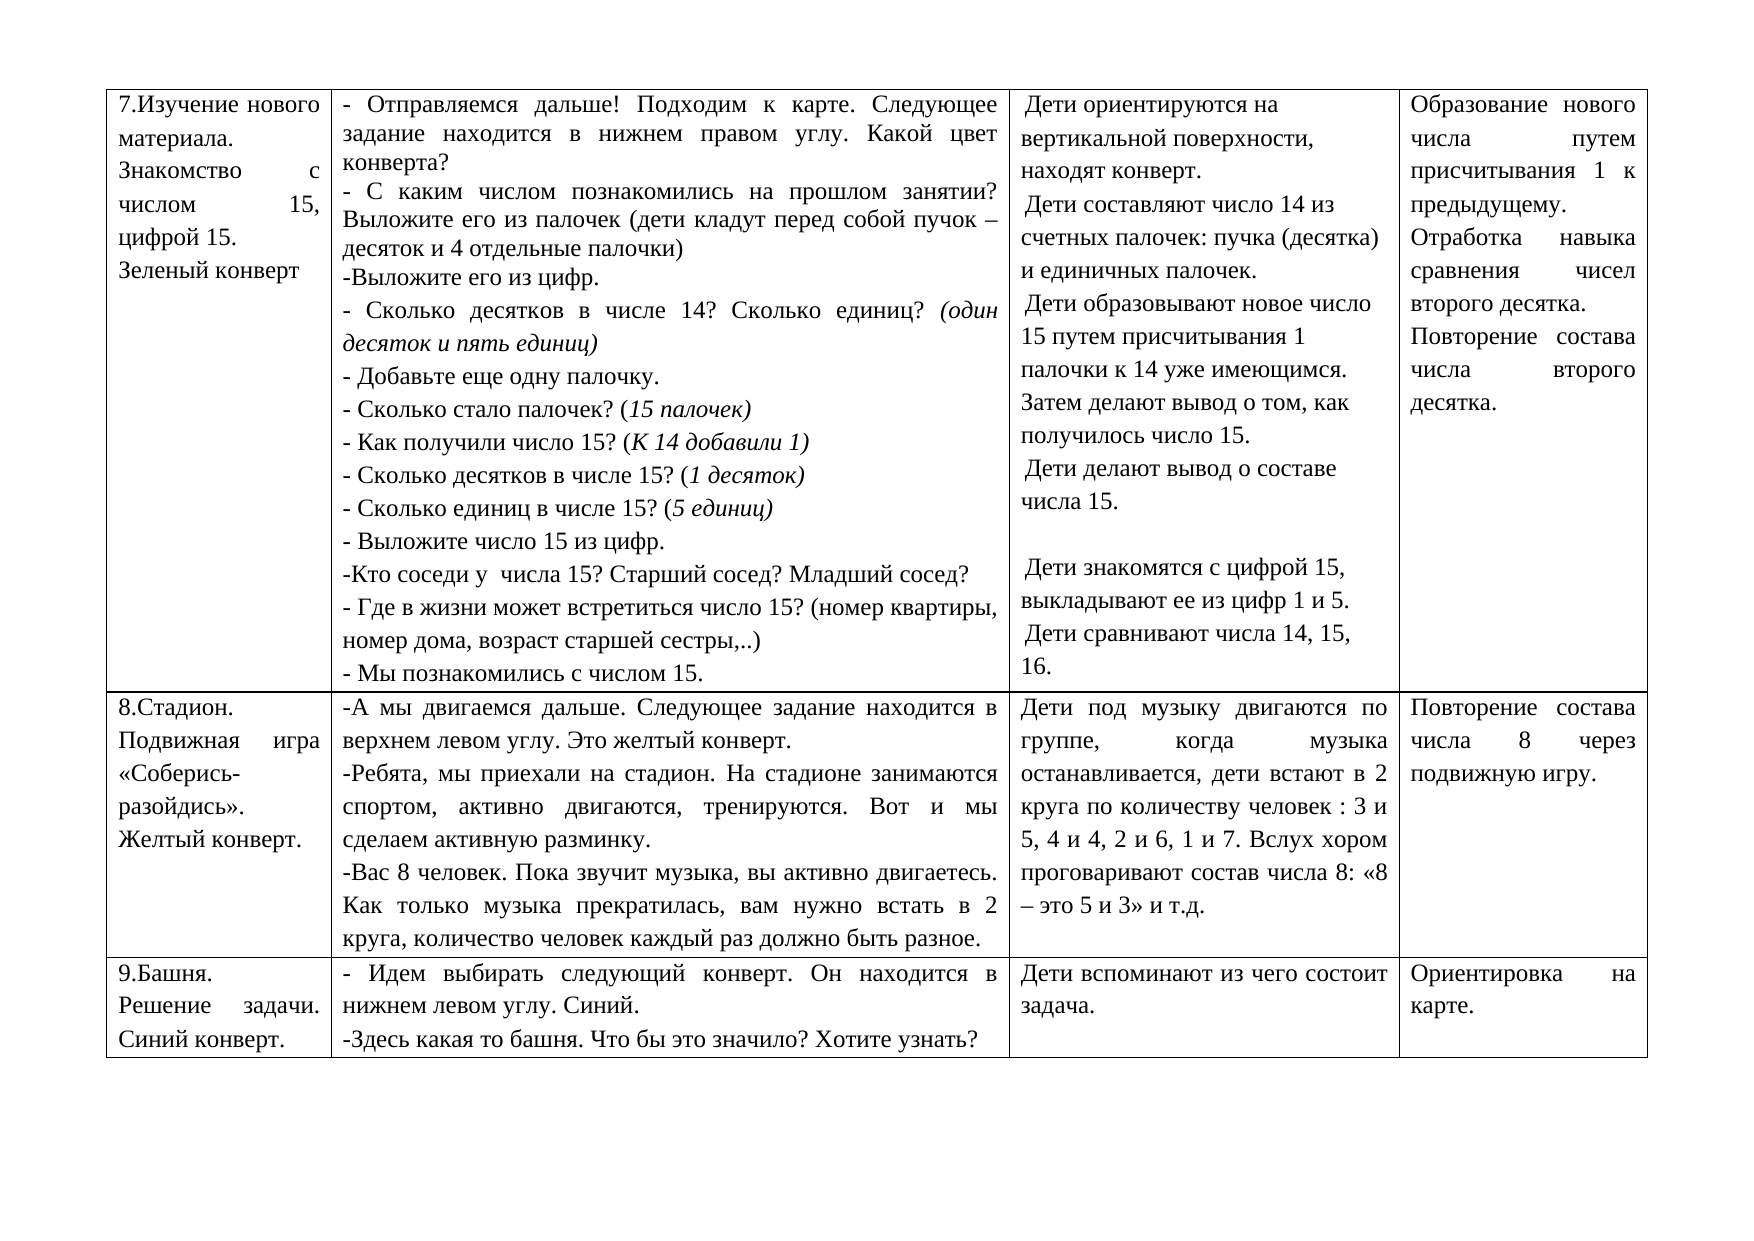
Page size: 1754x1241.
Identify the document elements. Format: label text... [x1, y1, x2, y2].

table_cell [107, 958, 331, 1057]
table_cell 8.Стадион. Подвижная игра «Соберись-разойдись». Желтый конверт. [107, 693, 331, 957]
table_cell Дети под музыку двигаются по группе, когда музыка останавливается, дети встают в 2 круга по количеству человек : 3 и 5, 4 и 4, 2 и 6, 1 и 7. Вслух хором проговаривают состав числа 8: «8 – это 5 и 3» и т.д. [1010, 693, 1399, 957]
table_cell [332, 958, 1009, 1057]
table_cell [1400, 958, 1647, 1057]
table_cell Дети ориентируются на вертикальной поверхности, находят конверт. Дети составляют число 14 из счетных палочек: пучка (десятка) и единичных палочек. Дети образовывают новое число 15 путем присчитывания 1 палочки к 14 уже имеющимся. Затем делают вывод о том, как получилось число 15. Дети делают вывод о составе числа 15. Дети знакомятся с цифрой 15, выкладывают ее из цифр 1 и 5. Дети сравнивают числа 14, 15, 16. [1010, 90, 1399, 691]
table_cell Образование нового числа путем присчитывания 1 к предыдущему. Отработка навыка сравнения чисел второго десятка. Повторение состава числа второго десятка. [1400, 90, 1647, 691]
table_cell Повторение состава числа 8 через подвижную игру. [1400, 693, 1647, 957]
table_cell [1010, 958, 1399, 1057]
table_cell -А мы двигаемся дальше. Следующее задание находится в верхнем левом углу. Это желтый конверт. -Ребята, мы приехали на стадион. На стадионе занимаются спортом, активно двигаются, тренируются. Вот и мы сделаем активную разминку. -Вас 8 человек. Пока звучит музыка, вы активно двигаетесь. Как только музыка прекратилась, вам нужно встать в 2 круга, количество человек каждый раз должно быть разное. [332, 693, 1009, 957]
table_cell 7.Изучение нового материала. Знакомство с числом 15, цифрой 15. Зеленый конверт [107, 90, 331, 691]
table_cell - Отправляемся дальше! Подходим к карте. Следующее задание находится в нижнем правом углу. Какой цвет конверта? - С каким числом познакомились на прошлом занятии? Выложите его из палочек (дети кладут перед собой пучок – десяток и 4 отдельные палочки) -Выложите его из цифр. - Сколько десятков в числе 14? Сколько единиц? (один десяток и пять единиц) - Добавьте еще одну палочку. - Сколько стало палочек? (15 палочек) - Как получили число 15? (К 14 добавили 1) - Сколько десятков в числе 15? (1 десяток) - Сколько единиц в числе 15? (5 единиц) - Выложите число 15 из цифр. -Кто соседи у числа 15? Старший сосед? Младший сосед? - Где в жизни может встретиться число 15? (номер квартиры, номер дома, возраст старшей сестры,..) - Мы познакомились с числом 15. [332, 90, 1009, 691]
